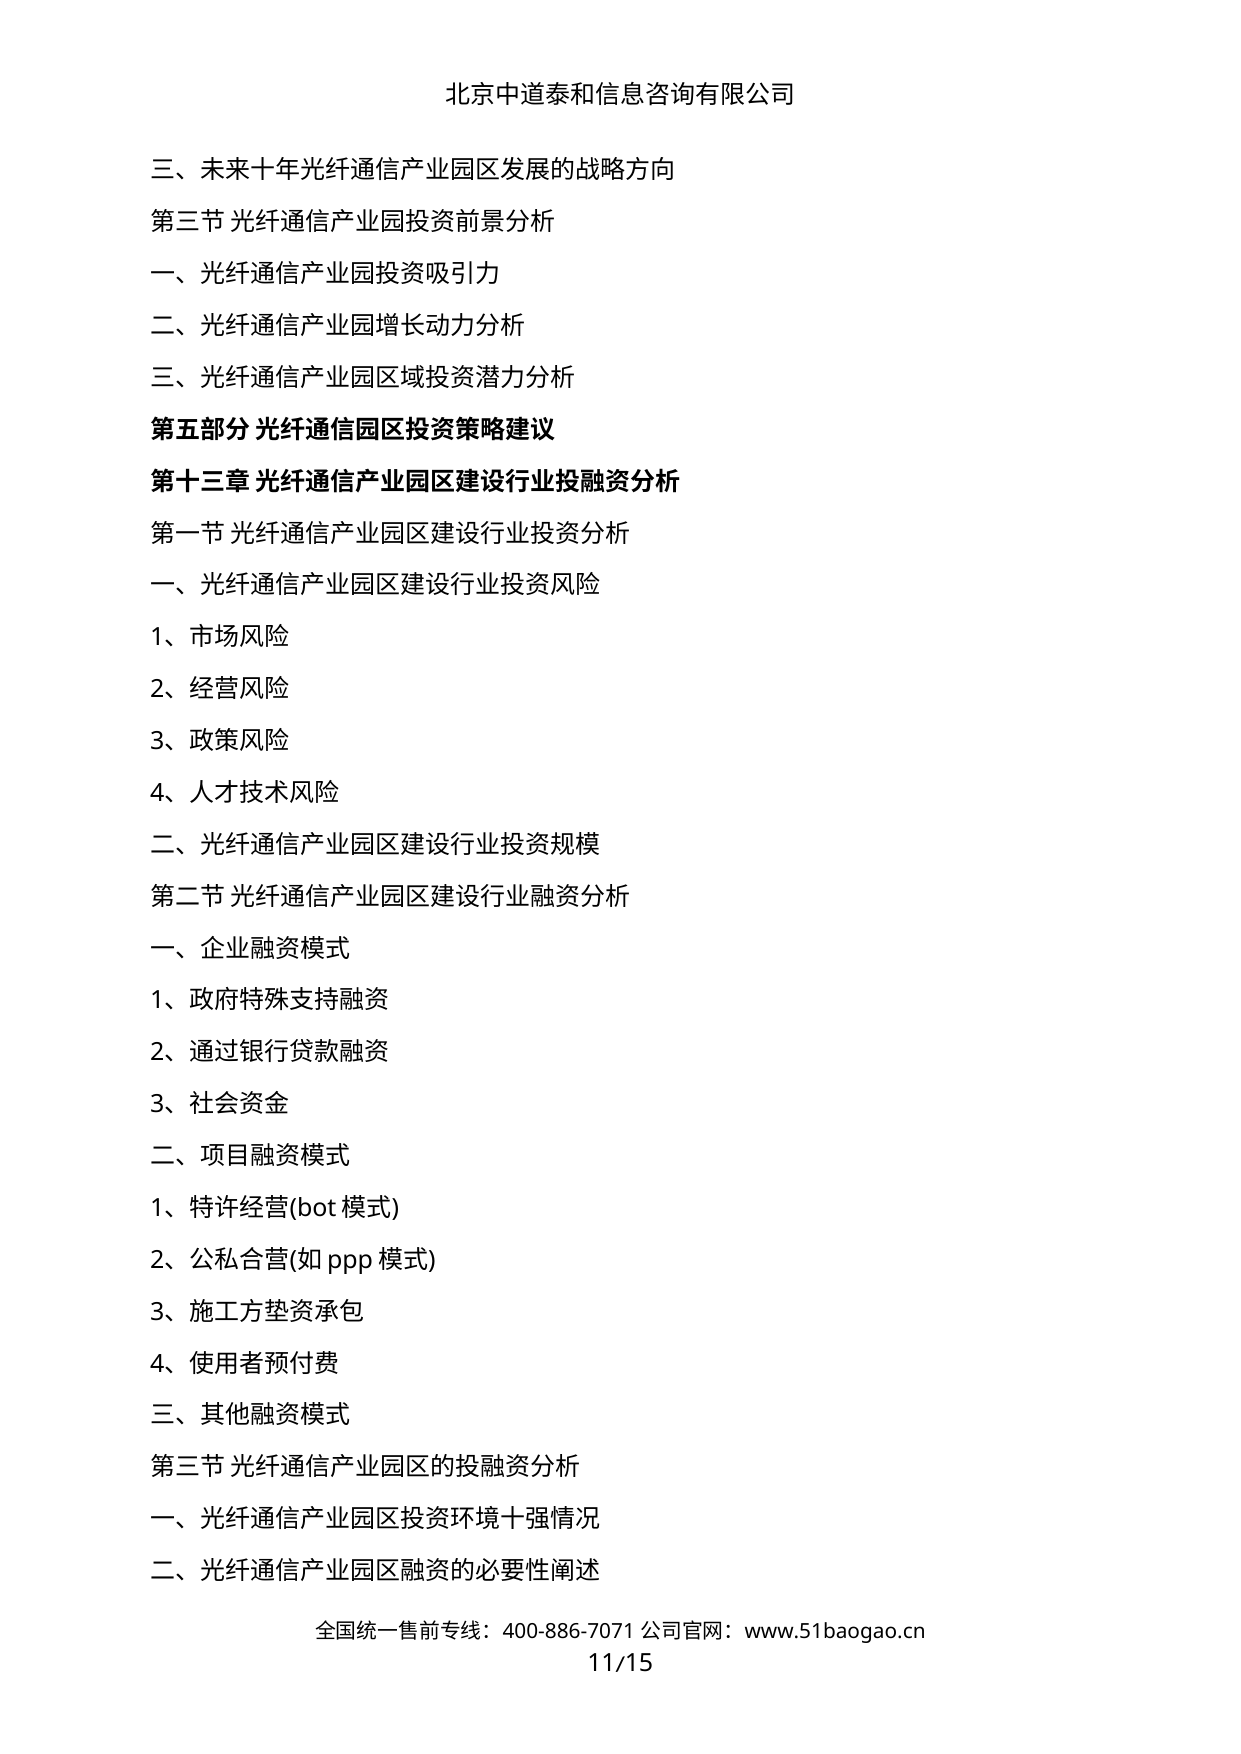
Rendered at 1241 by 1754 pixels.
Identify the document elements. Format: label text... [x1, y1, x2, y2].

text 一、光纤通信产业园区建设行业投资风险 [150, 565, 1090, 601]
text 一、光纤通信产业园投资吸引力 [150, 254, 1090, 290]
text 3、社会资金 [150, 1084, 1090, 1120]
text 第二节 光纤通信产业园区建设行业融资分析 [150, 876, 1090, 912]
text 3、政策风险 [150, 721, 1090, 757]
text 三、光纤通信产业园区域投资潜力分析 [150, 357, 1090, 394]
text 2、经营风险 [150, 669, 1090, 705]
text 第五部分 光纤通信园区投资策略建议 [150, 409, 1090, 446]
text 二、光纤通信产业园增长动力分析 [150, 306, 1090, 342]
text 第三节 光纤通信产业园投资前景分析 [150, 202, 1090, 238]
text 4、使用者预付费 [150, 1343, 1090, 1379]
text 第一节 光纤通信产业园区建设行业投资分析 [150, 513, 1090, 549]
text 2、公私合营(如ppp模式) [150, 1239, 1090, 1276]
text 二、项目融资模式 [150, 1136, 1090, 1172]
text 三、未来十年光纤通信产业园区发展的战略方向 [150, 150, 1090, 186]
text 2、通过银行贷款融资 [150, 1032, 1090, 1068]
text 1、政府特殊支持融资 [150, 980, 1090, 1016]
text 三、其他融资模式 [150, 1395, 1090, 1431]
text 二、光纤通信产业园区融资的必要性阐述 [150, 1551, 1090, 1587]
text 1、特许经营(bot模式) [150, 1187, 1090, 1224]
text 第三节 光纤通信产业园区的投融资分析 [150, 1447, 1090, 1483]
text 一、企业融资模式 [150, 928, 1090, 964]
text 二、光纤通信产业园区建设行业投资规模 [150, 824, 1090, 861]
text 1、市场风险 [150, 617, 1090, 653]
text 一、光纤通信产业园区投资环境十强情况 [150, 1499, 1090, 1535]
text 3、施工方垫资承包 [150, 1291, 1090, 1327]
text 4、人才技术风险 [150, 772, 1090, 809]
text 第十三章 光纤通信产业园区建设行业投融资分析 [150, 461, 1090, 497]
